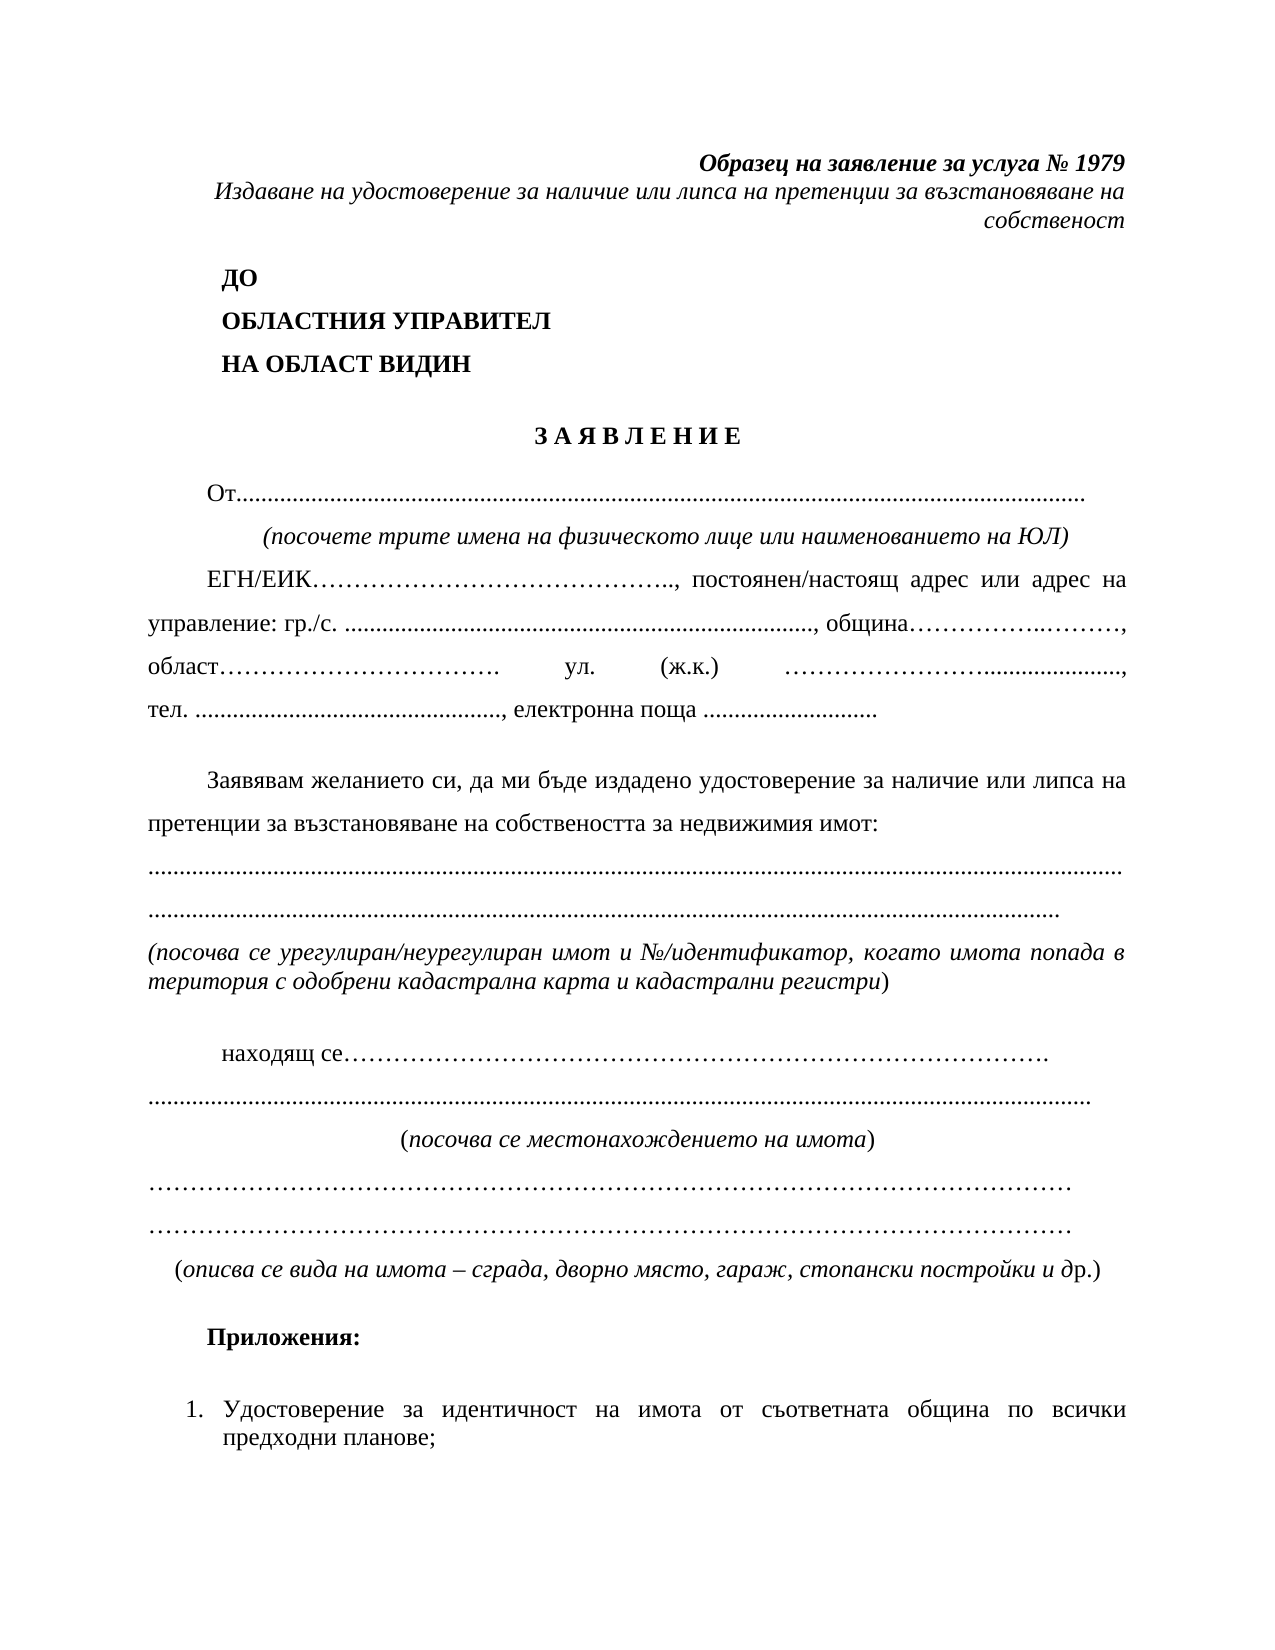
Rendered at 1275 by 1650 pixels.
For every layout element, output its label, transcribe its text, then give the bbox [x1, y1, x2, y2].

text З А Я В Л Е Н И Е [148, 421, 1127, 449]
text ………………………………………………………………………………………………… [148, 1211, 1127, 1239]
text Приложения: [148, 1322, 1127, 1351]
text .............................................................................................................................................................................................................................................................................................................. [148, 851, 1127, 923]
text Издаване на удостоверение за наличие или липса на претенции за възстановяване на собственост [148, 176, 1127, 234]
text (описва се вида на имота – сграда, дворно място, гараж, стопански постройки и др.) [148, 1254, 1127, 1282]
text Образец на заявление за услуга № 1979 [148, 148, 1127, 176]
text ДО [148, 263, 1127, 291]
text ОБЛАСТНИЯ УПРАВИТЕЛ [148, 306, 1127, 334]
text (посочва се местонахождението на имота) [148, 1124, 1127, 1153]
text От........................................................................................................................................ [148, 478, 1127, 507]
text Заявявам желанието си, да ми бъде издадено удостоверение за наличие или липса на претенции за възстановяване на собствеността за недвижимия имот: [148, 765, 1127, 837]
text ....................................................................................................................................................... [148, 1081, 1127, 1110]
text находящ се…………………………………………………………………………. [148, 1038, 1127, 1067]
text ЕГН/ЕИК…………………………………….., постоянен/настоящ адрес или адрес на управление: гр./с. ..........................................................................., община……………..………, област……………………………. ул. (ж.к.) ……………………......................, тел. ................................................., електронна поща ............................ [148, 564, 1127, 723]
text (посочва се урегулиран/неурегулиран имот и №/идентификатор, когато имота попада в територия с одобрени кадастрална карта и кадастрални регистри) [148, 937, 1127, 995]
text (посочете трите имена на физическото лице или наименованието на ЮЛ) [148, 521, 1127, 550]
list Удостоверение за идентичност на имота от съответната община по всички предходни планове; [185, 1394, 1127, 1451]
text НА ОБЛАСТ ВИДИН [148, 349, 1127, 378]
text ………………………………………………………………………………………………… [148, 1167, 1127, 1196]
